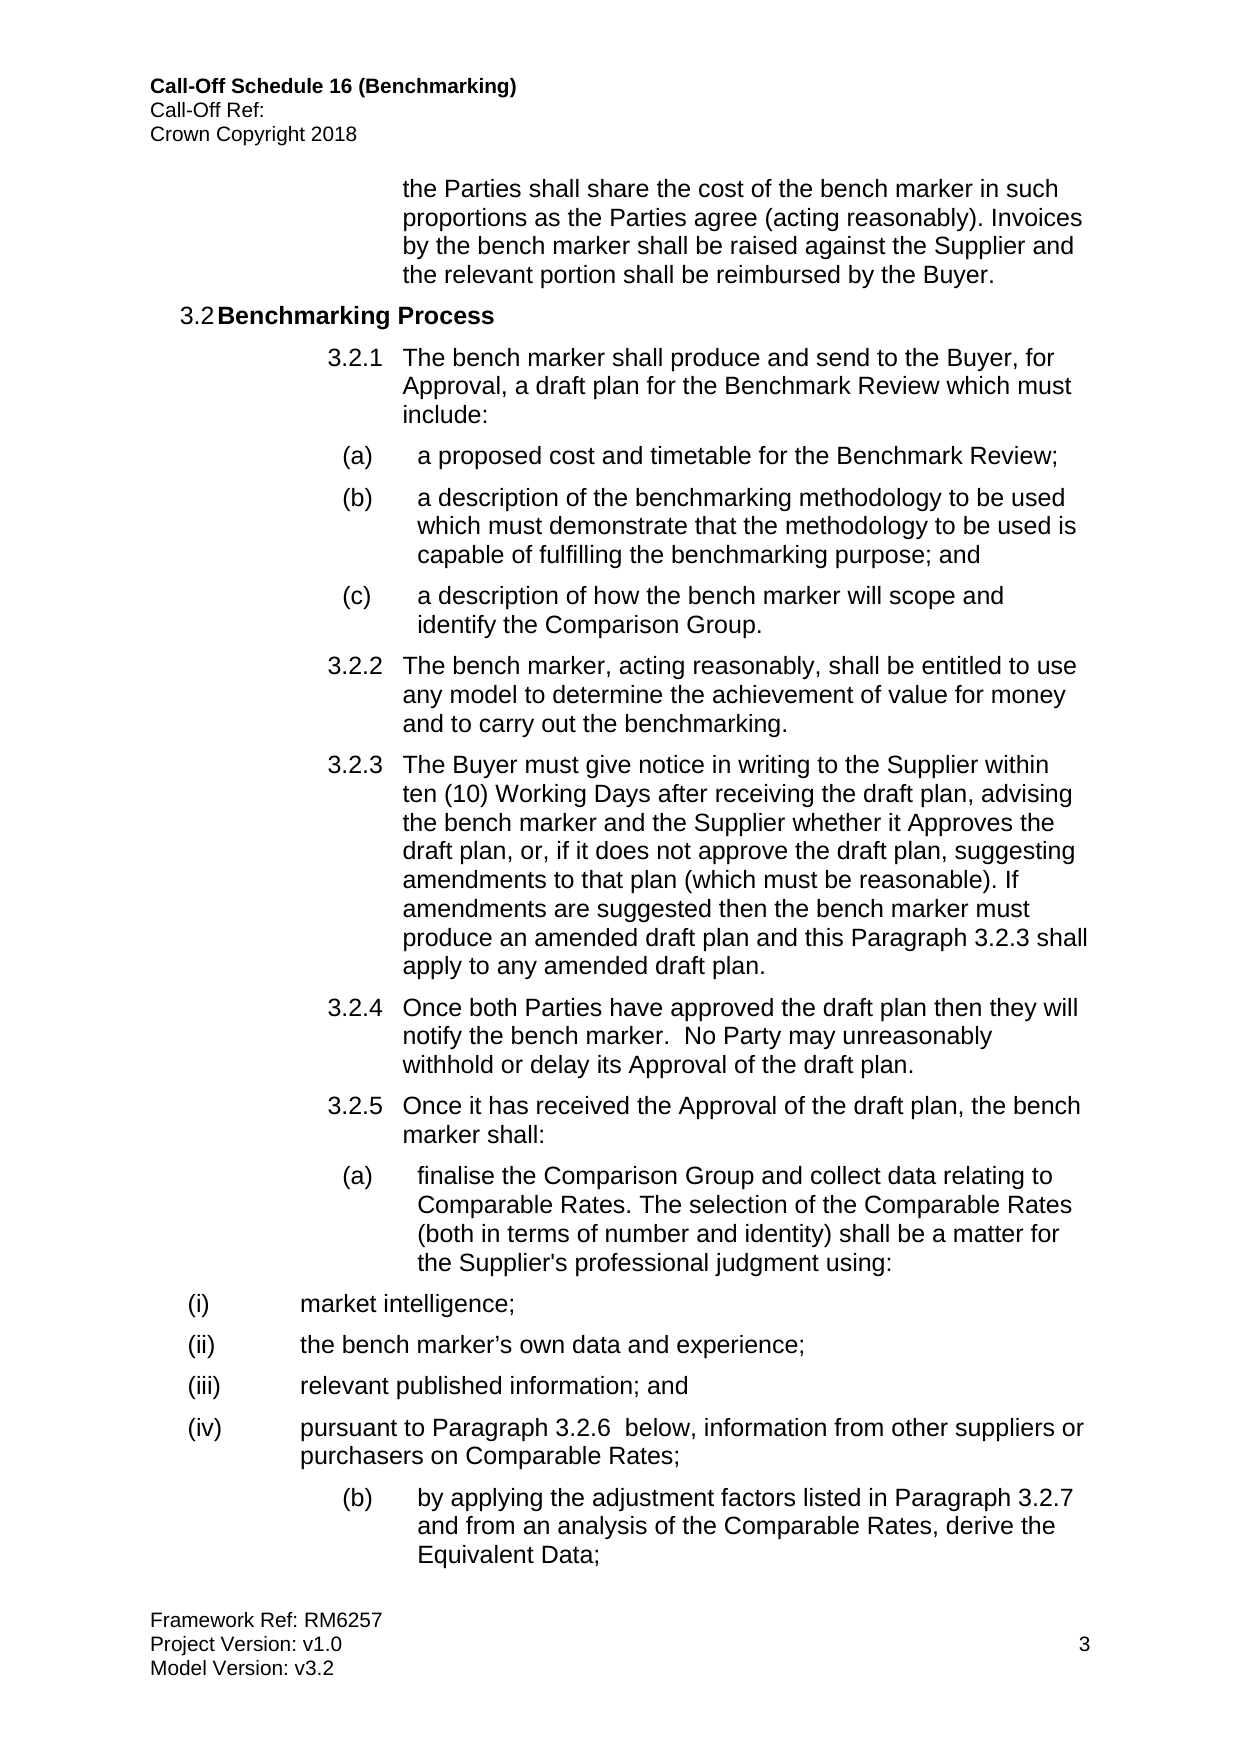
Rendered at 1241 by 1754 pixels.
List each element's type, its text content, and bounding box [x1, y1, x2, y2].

list The bench marker shall produce and send to the Buyer, for Approval, a draft plan for the Benchmark Review which must include: [327, 342, 1090, 429]
list The bench marker, acting reasonably, shall be entitled to use any model to determine the achievement of value for money and to carry out the benchmarking. [327, 651, 1090, 737]
list Once it has received the Approval of the draft plan, the bench marker shall: [327, 1091, 1090, 1149]
list the bench marker’s own data and experience; [187, 1330, 1090, 1359]
list Benchmarking Process [179, 301, 1090, 330]
list relevant published information; and [187, 1371, 1090, 1400]
list a description of how the bench marker will scope and identify the Comparison Group. [342, 581, 1090, 639]
list pursuant to Paragraph 3.2.6 below, information from other suppliers or purchasers on Comparable Rates; [187, 1412, 1090, 1470]
list finalise the Comparison Group and collect data relating to Comparable Rates. The selection of the Comparable Rates (both in terms of number and identity) shall be a matter for the Supplier's professional judgment using: [342, 1161, 1090, 1276]
list Once both Parties have approved the draft plan then they will notify the bench marker. No Party may unreasonably withhold or delay its Approval of the draft plan. [327, 992, 1090, 1079]
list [327, 174, 1090, 289]
list a proposed cost and timetable for the Benchmark Review; [342, 441, 1090, 470]
list The Buyer must give notice in writing to the Supplier within ten (10) Working Days after receiving the draft plan, advising the bench marker and the Supplier whether it Approves the draft plan, or, if it does not approve the draft plan, suggesting amendments to that plan (which must be reasonable). If amendments are suggested then the bench marker must produce an amended draft plan and this Paragraph 3.2.3 shall apply to any amended draft plan. [327, 750, 1090, 980]
list by applying the adjustment factors listed in Paragraph 3.2.7 and from an analysis of the Comparable Rates, derive the Equivalent Data; [342, 1482, 1090, 1569]
list a description of the benchmarking methodology to be used which must demonstrate that the methodology to be used is capable of fulfilling the benchmarking purpose; and [342, 482, 1090, 569]
list market intelligence; [187, 1289, 1090, 1317]
